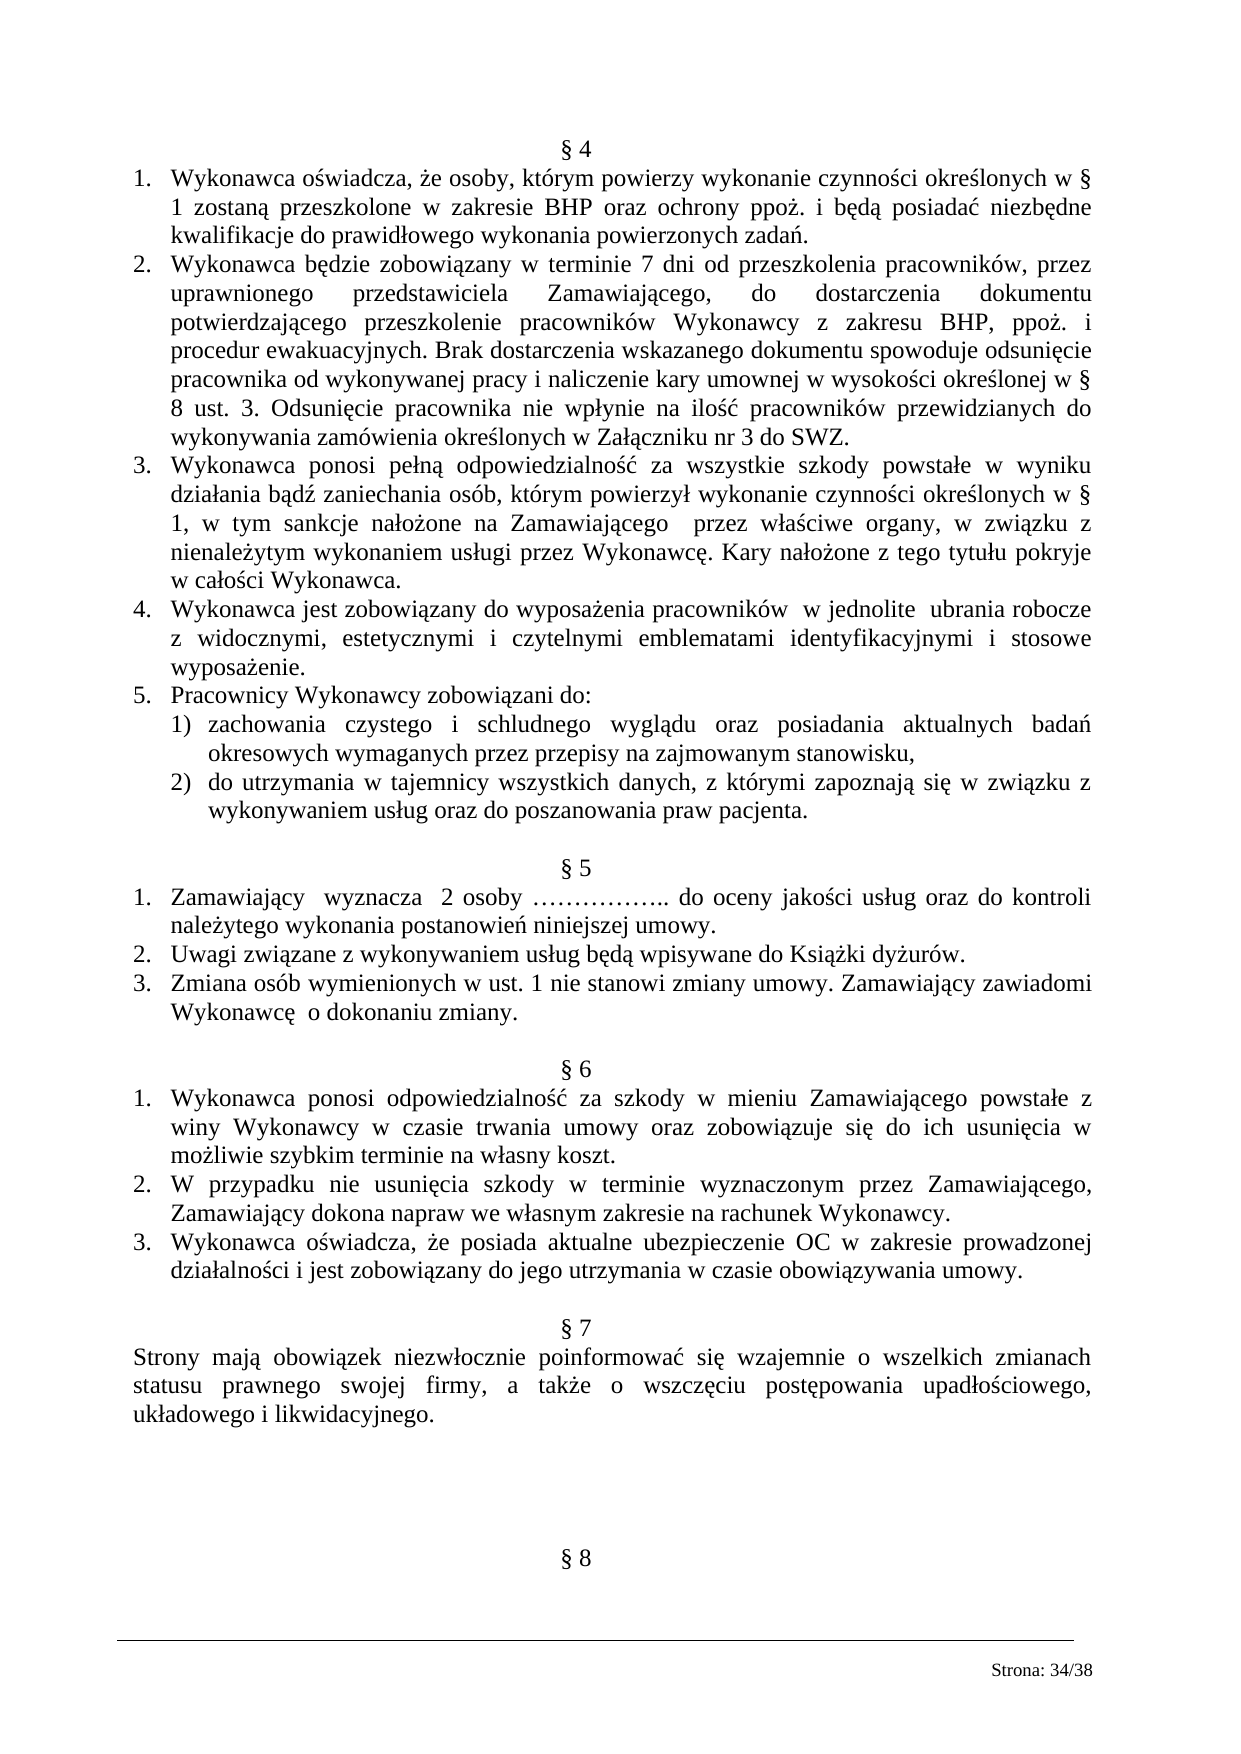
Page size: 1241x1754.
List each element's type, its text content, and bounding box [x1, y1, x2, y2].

text Strony mają obowiązek niezwłocznie poinformować się wzajemnie o wszelkich zmianach statusu prawnego swojej firmy, a także o wszczęciu postępowania upadłościowego, układowego i likwidacyjnego. [133, 1342, 1092, 1428]
list Zmiana osób wymienionych w ust. 1 nie stanowi zmiany umowy. Zamawiający zawiadomi Wykonawcę o dokonaniu zmiany. [133, 968, 1092, 1026]
text § 8 [59, 1543, 1092, 1572]
list Wykonawca oświadcza, że posiada aktualne ubezpieczenie OC w zakresie prowadzonej działalności i jest zobowiązany do jego utrzymania w czasie obowiązywania umowy. [133, 1227, 1092, 1284]
text § 5 [59, 853, 1092, 882]
text § 4 [59, 134, 1092, 163]
list Zamawiający wyznacza 2 osoby …………….. do oceny jakości usług oraz do kontroli należytego wykonania postanowień niniejszej umowy. [133, 882, 1092, 939]
list Wykonawca będzie zobowiązany w terminie 7 dni od przeszkolenia pracowników, przez uprawnionego przedstawiciela Zamawiającego, do dostarczenia dokumentu potwierdzającego przeszkolenie pracowników Wykonawcy z zakresu BHP, ppoż. i procedur ewakuacyjnych. Brak dostarczenia wskazanego dokumentu spowoduje odsunięcie pracownika od wykonywanej pracy i naliczenie kary umownej w wysokości określonej w § 8 ust. 3. Odsunięcie pracownika nie wpłynie na ilość pracowników przewidzianych do wykonywania zamówienia określonych w Załączniku nr 3 do SWZ. [133, 249, 1092, 451]
list Wykonawca jest zobowiązany do wyposażenia pracowników w jednolite ubrania robocze z widocznymi, estetycznymi i czytelnymi emblematami identyfikacyjnymi i stosowe wyposażenie. [133, 594, 1092, 681]
list Pracownicy Wykonawcy zobowiązani do: [133, 681, 1092, 709]
list do utrzymania w tajemnicy wszystkich danych, z którymi zapoznają się w związku z wykonywaniem usług oraz do poszanowania praw pacjenta. [170, 767, 1092, 824]
list W przypadku nie usunięcia szkody w terminie wyznaczonym przez Zamawiającego, Zamawiający dokona napraw we własnym zakresie na rachunek Wykonawcy. [133, 1169, 1092, 1227]
list Wykonawca oświadcza, że osoby, którym powierzy wykonanie czynności określonych w § 1 zostaną przeszkolone w zakresie BHP oraz ochrony ppoż. i będą posiadać niezbędne kwalifikacje do prawidłowego wykonania powierzonych zadań. [133, 163, 1092, 249]
text § 7 [59, 1313, 1092, 1342]
list Uwagi związane z wykonywaniem usług będą wpisywane do Książki dyżurów. [133, 939, 1092, 968]
list Wykonawca ponosi odpowiedzialność za szkody w mieniu Zamawiającego powstałe z winy Wykonawcy w czasie trwania umowy oraz zobowiązuje się do ich usunięcia w możliwie szybkim terminie na własny koszt. [133, 1083, 1092, 1169]
list zachowania czystego i schludnego wyglądu oraz posiadania aktualnych badań okresowych wymaganych przez przepisy na zajmowanym stanowisku, [170, 709, 1092, 767]
text § 6 [59, 1054, 1092, 1083]
list Wykonawca ponosi pełną odpowiedzialność za wszystkie szkody powstałe w wyniku działania bądź zaniechania osób, którym powierzył wykonanie czynności określonych w § 1, w tym sankcje nałożone na Zamawiającego przez właściwe organy, w związku z nienależytym wykonaniem usługi przez Wykonawcę. Kary nałożone z tego tytułu pokryje w całości Wykonawca. [133, 451, 1092, 594]
